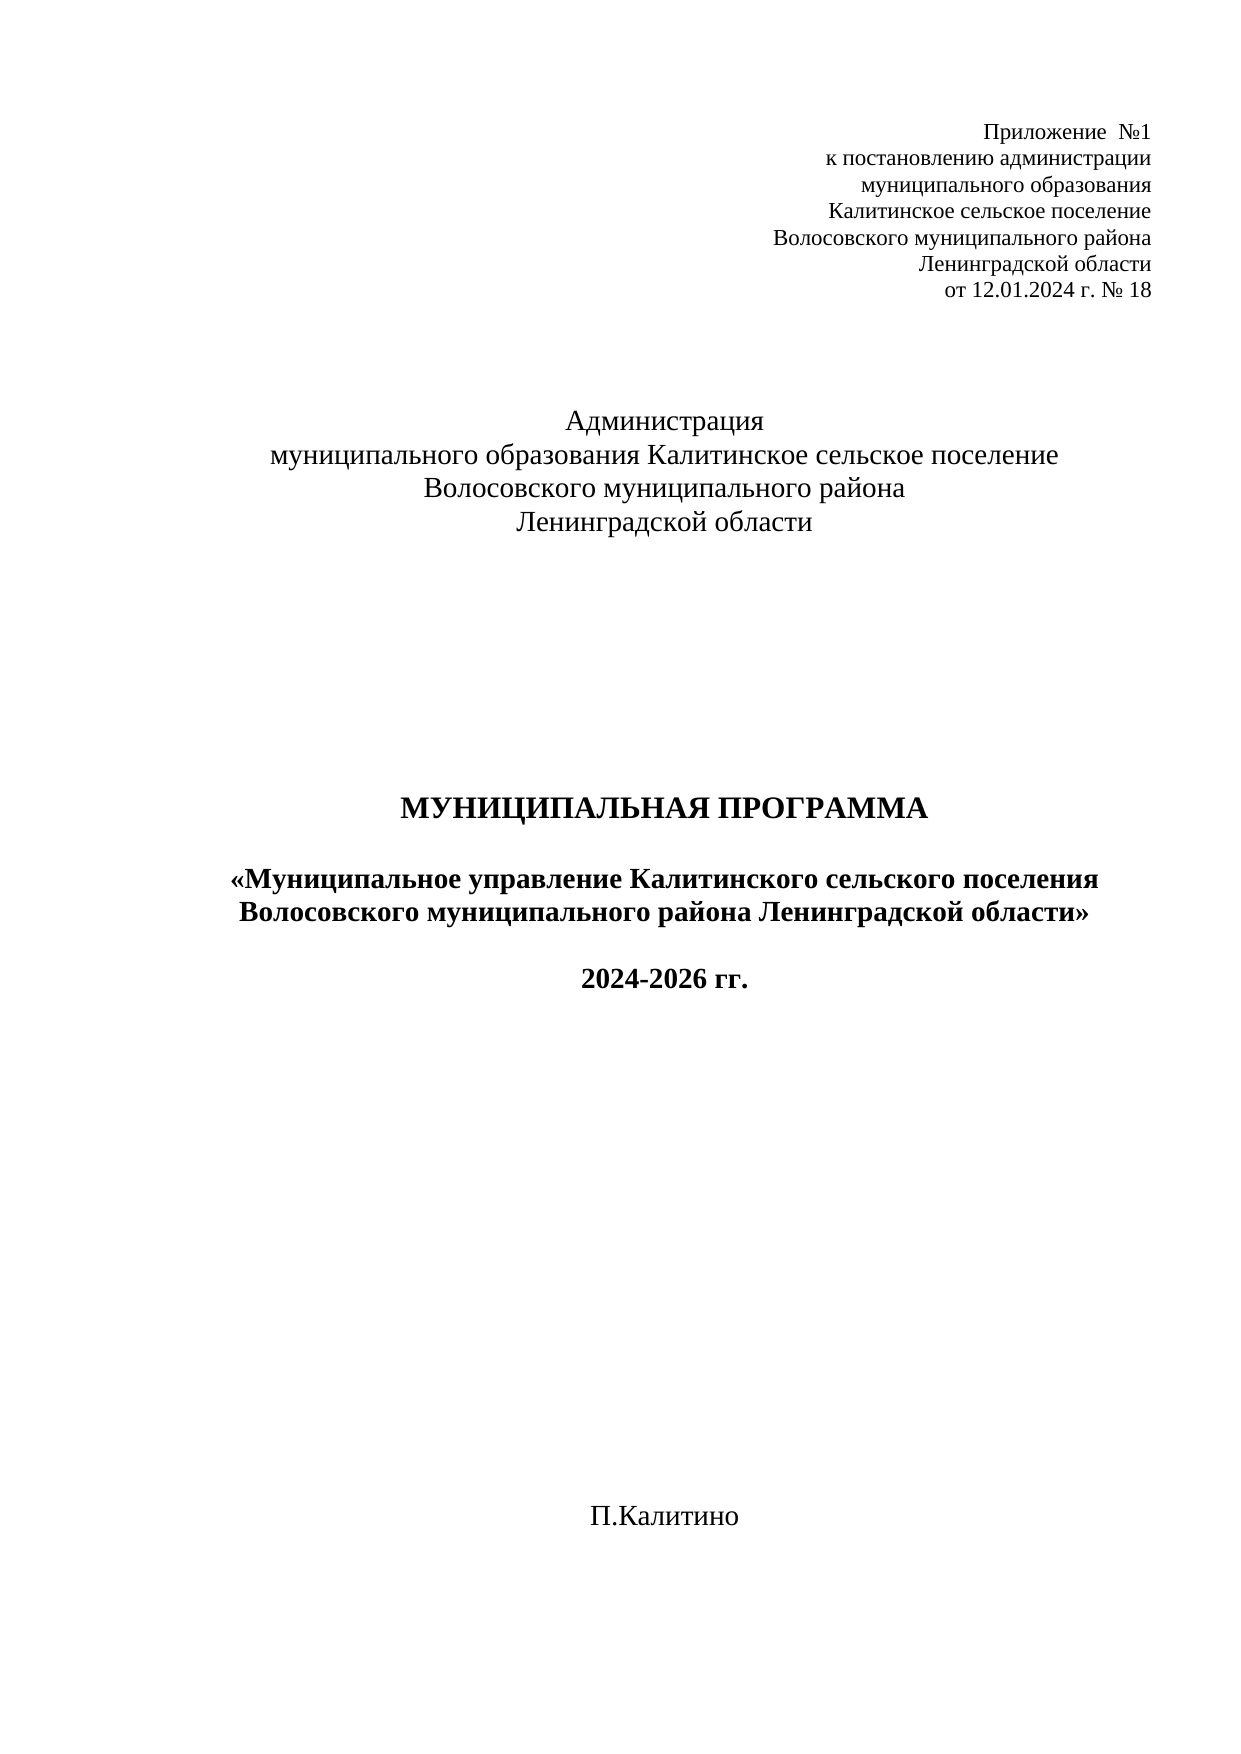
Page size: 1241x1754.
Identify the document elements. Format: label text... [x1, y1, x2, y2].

text Волосовского муниципального района [177, 223, 1152, 250]
text П.Калитино [177, 1498, 1152, 1532]
text МУНИЦИПАЛЬНАЯ ПРОГРАММА [177, 789, 1152, 825]
text муниципального образования Калитинское сельское поселение [177, 437, 1152, 470]
text Ленинградской области [177, 250, 1152, 276]
text от 12.01.2024 г. № 18 [177, 276, 1152, 303]
text Ленинградской области [177, 504, 1152, 537]
text «Муниципальное управление Калитинского сельского поселения Волосовского муниципального района Ленинградской области» [177, 861, 1152, 928]
text Приложение №1 [177, 118, 1152, 144]
text Калитинское сельское поселение [177, 197, 1152, 223]
text 2024-2026 гг. [177, 961, 1152, 995]
text муниципального образования [177, 171, 1152, 197]
text Администрация [177, 403, 1152, 437]
text Волосовского муниципального района [177, 470, 1152, 504]
text к постановлению администрации [177, 144, 1152, 171]
